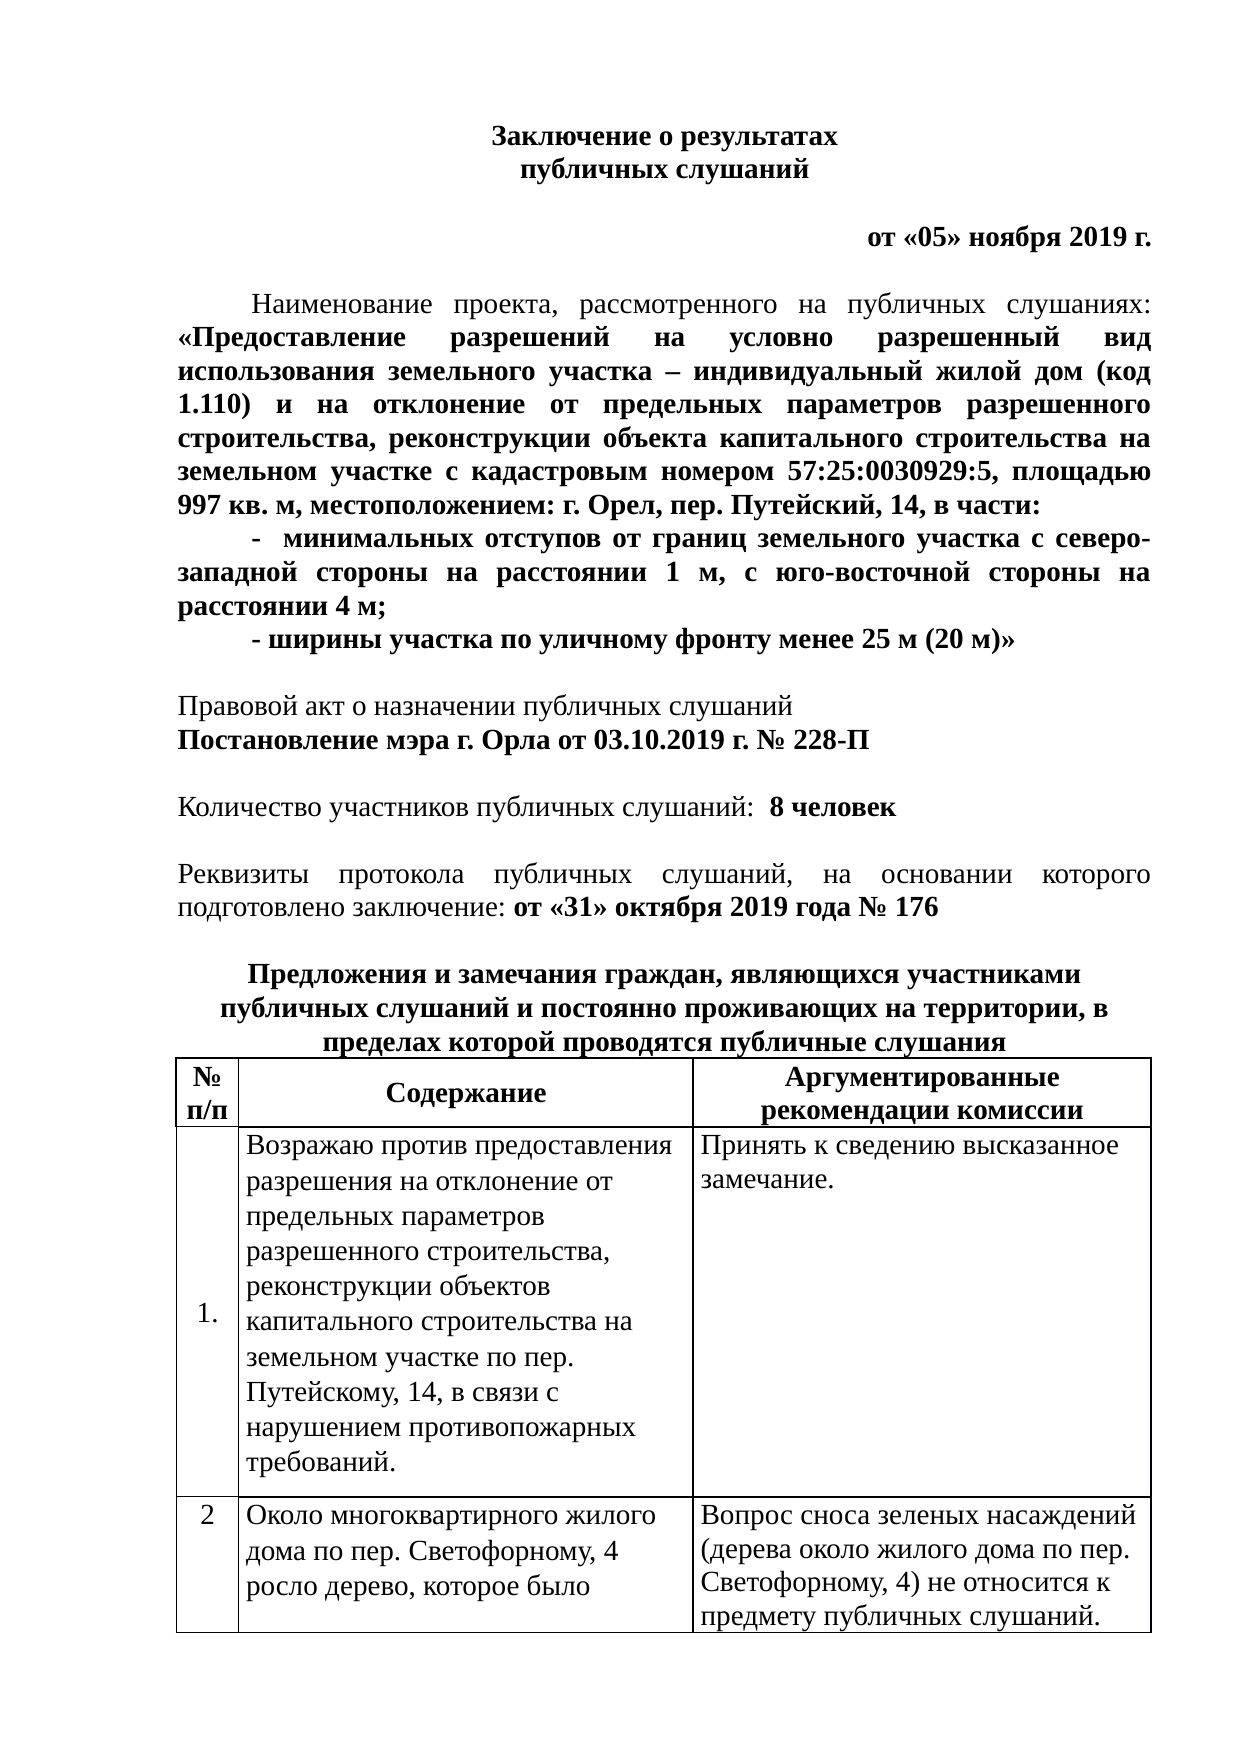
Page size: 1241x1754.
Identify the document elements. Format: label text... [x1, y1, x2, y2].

text Наименование проекта, рассмотренного на публичных слушаниях: «Предоставление разрешений на условно разрешенный вид использования земельного участка – индивидуальный жилой дом (код 1.110) и на отклонение от предельных параметров разрешенного строительства, реконструкции объекта капитального строительства на земельном участке с кадастровым номером 57:25:0030929:5, площадью 997 кв. м, местоположением: г. Орел, пер. Путейский, 14, в части: [177, 286, 1152, 521]
text Заключение о результатах [177, 118, 1152, 152]
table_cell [694, 1498, 1150, 1632]
table_header Аргументированные рекомендации комиссии [694, 1059, 1150, 1126]
text Правовой акт о назначении публичных слушаний [177, 688, 1152, 722]
table_header Содержание [239, 1059, 692, 1126]
list - минимальных отступов от границ земельного участка с северо-западной стороны на расстоянии 1 м, с юго-восточной стороны на расстоянии 4 м; [177, 521, 1152, 621]
table_cell 2 [177, 1497, 238, 1632]
text Предложения и замечания граждан, являющихся участниками публичных слушаний и постоянно проживающих на территории, в пределах которой проводятся публичные слушания [177, 957, 1152, 1057]
table_cell 1. [177, 1127, 238, 1496]
table_cell Принять к сведению высказанное замечание. [694, 1128, 1150, 1496]
text от «05» ноября 2019 г. [177, 219, 1152, 252]
text Количество участников публичных слушаний: 8 человек [177, 789, 1152, 822]
text Реквизиты протокола публичных слушаний, на основании которого подготовлено заключение: от «31» октября 2019 года № 176 [177, 856, 1152, 923]
text публичных слушаний [177, 152, 1152, 185]
table_header № п/п [177, 1059, 238, 1126]
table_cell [239, 1498, 692, 1632]
table_cell Возражаю против предоставления разрешения на отклонение от предельных параметров разрешенного строительства, реконструкции объектов капитального строительства на земельном участке по пер. Путейскому, 14, в связи с нарушением противопожарных требований. [239, 1128, 692, 1496]
text Постановление мэра г. Орла от 03.10.2019 г. № 228-П [177, 722, 1152, 755]
text - ширины участка по уличному фронту менее 25 м (20 м)» [177, 621, 1152, 655]
